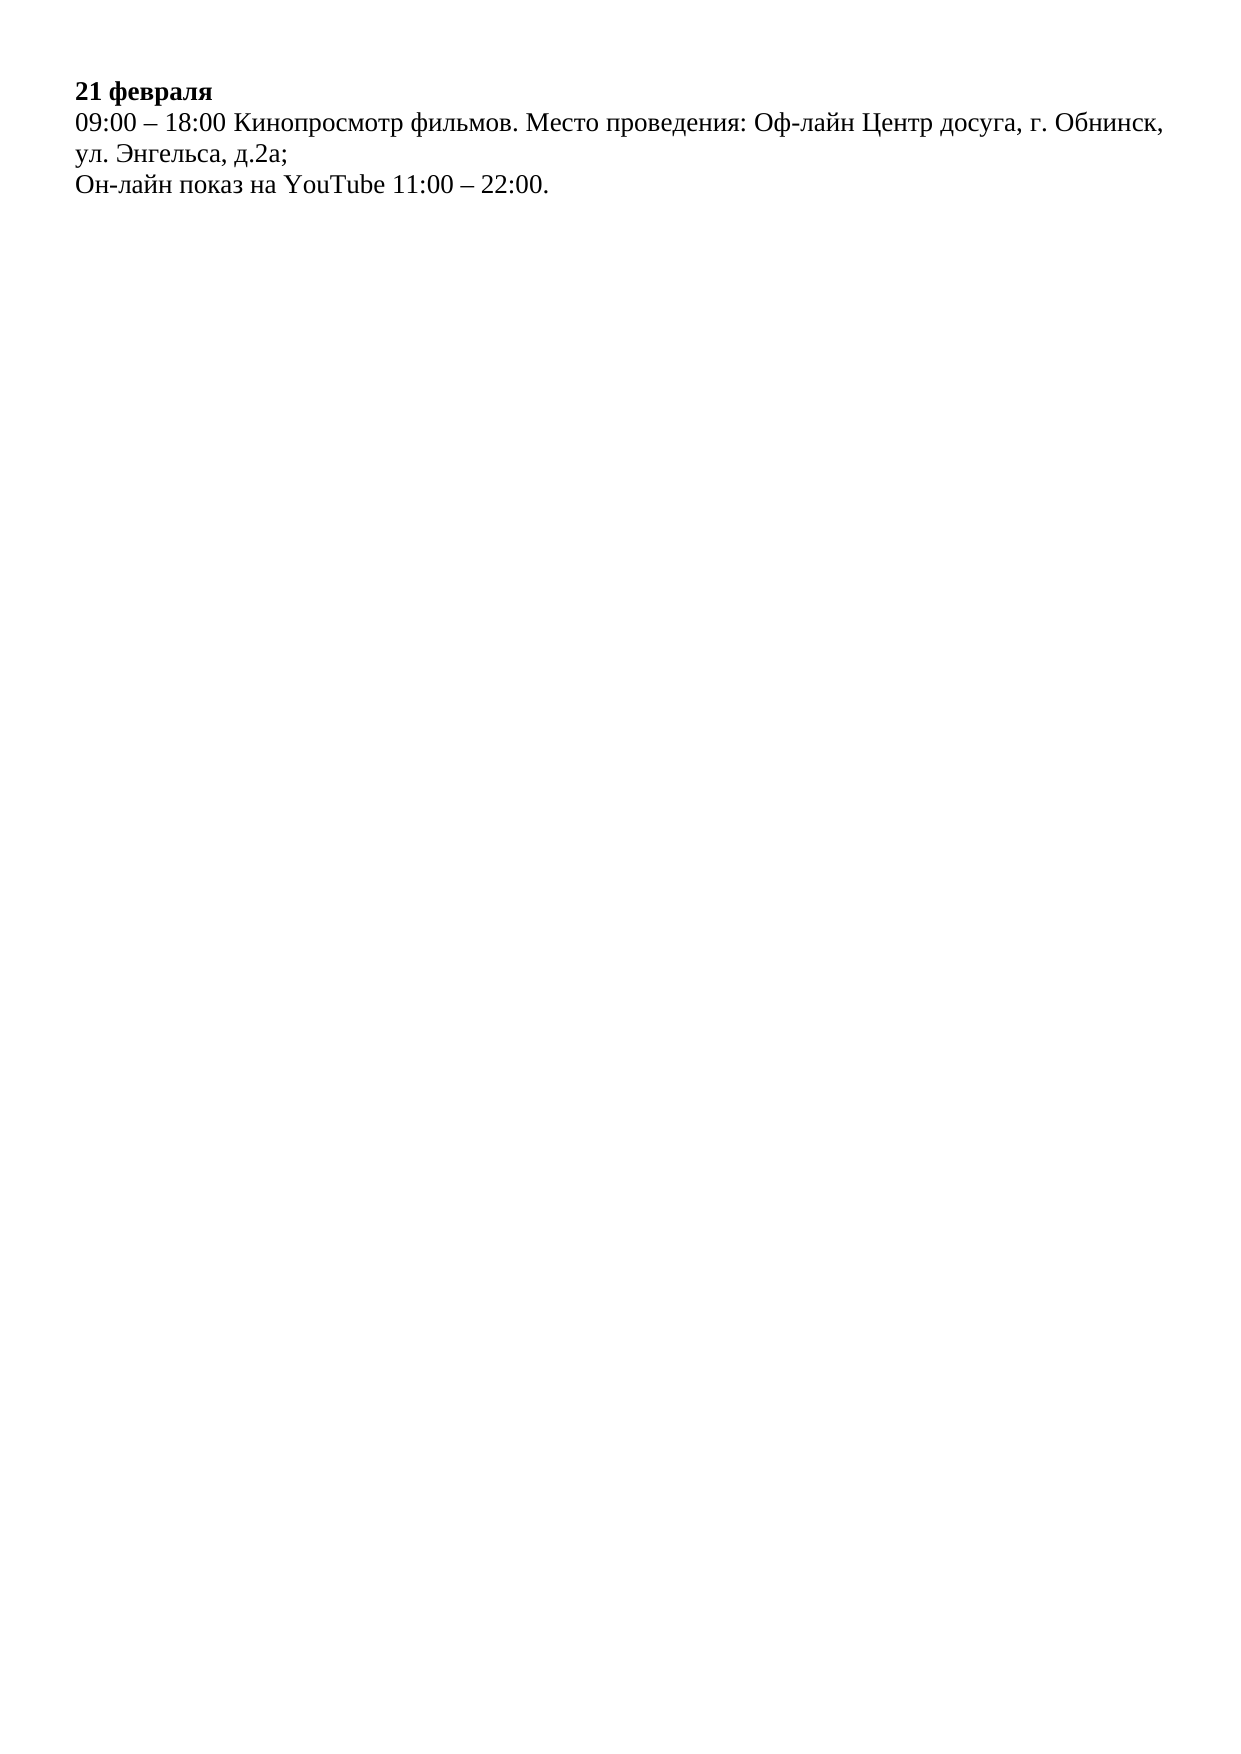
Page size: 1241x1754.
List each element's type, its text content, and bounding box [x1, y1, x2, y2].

text 21 февраля [75, 75, 1165, 106]
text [75, 106, 1165, 168]
text Он-лайн показ на YouTube 11:00 – 22:00. [75, 168, 1165, 199]
